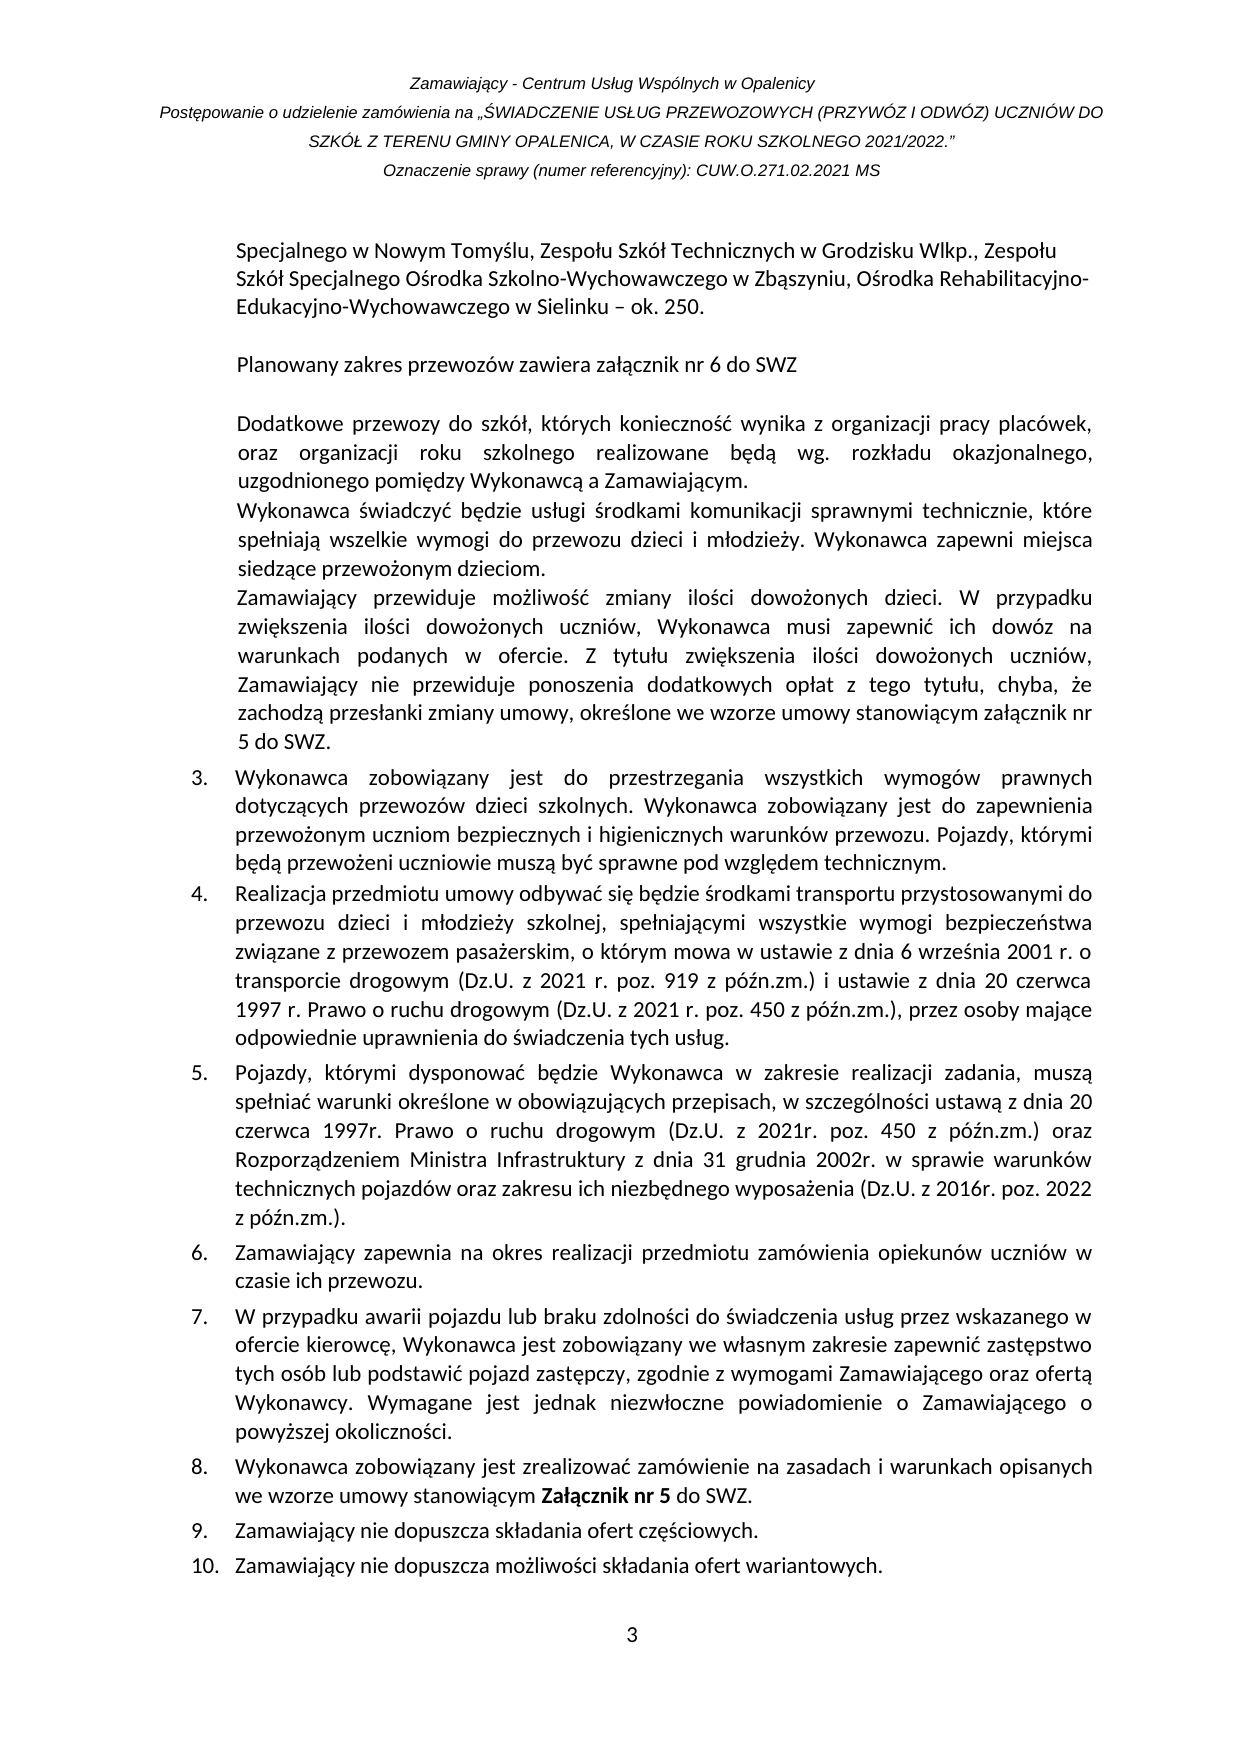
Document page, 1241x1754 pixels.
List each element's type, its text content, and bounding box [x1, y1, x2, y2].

text Planowany zakres przewozów zawiera załącznik nr 6 do SWZ [237, 350, 1094, 378]
list Wykonawca zobowiązany jest do przestrzegania wszystkich wymogów prawnych dotyczących przewozów dzieci szkolnych. Wykonawca zobowiązany jest do zapewnienia przewożonym uczniom bezpiecznych i higienicznych warunków przewozu. Pojazdy, którymi będą przewożeni uczniowie muszą być sprawne pod względem technicznym. [191, 763, 1094, 876]
text Wykonawca świadczyć będzie usługi środkami komunikacji sprawnymi technicznie, które spełniają wszelkie wymogi do przewozu dzieci i młodzieży. Wykonawca zapewni miejsca siedzące przewożonym dzieciom. [237, 496, 1094, 582]
list Pojazdy, którymi dysponować będzie Wykonawca w zakresie realizacji zadania, muszą spełniać warunki określone w obowiązujących przepisach, w szczególności ustawą z dnia 20 czerwca 1997r. Prawo o ruchu drogowym (Dz.U. z 2021r. poz. 450 z późn.zm.) oraz Rozporządzeniem Ministra Infrastruktury z dnia 31 grudnia 2002r. w sprawie warunków technicznych pojazdów oraz zakresu ich niezbędnego wyposażenia (Dz.U. z 2016r. poz. 2022 z późn.zm.). [191, 1058, 1094, 1231]
text Dodatkowe przewozy do szkół, których konieczność wynika z organizacji pracy placówek, oraz organizacji roku szkolnego realizowane będą wg. rozkładu okazjonalnego, uzgodnionego pomiędzy Wykonawcą a Zamawiającym. [237, 409, 1094, 495]
list Zamawiający nie dopuszcza możliwości składania ofert wariantowych. [191, 1551, 1094, 1579]
list Realizacja przedmiotu umowy odbywać się będzie środkami transportu przystosowanymi do przewozu dzieci i młodzieży szkolnej, spełniającymi wszystkie wymogi bezpieczeństwa związane z przewozem pasażerskim, o którym mowa w ustawie z dnia 6 września 2001 r. o transporcie drogowym (Dz.U. z 2021 r. poz. 919 z późn.zm.) i ustawie z dnia 20 czerwca 1997 r. Prawo o ruchu drogowym (Dz.U. z 2021 r. poz. 450 z późn.zm.), przez osoby mające odpowiednie uprawnienia do świadczenia tych usług. [191, 879, 1094, 1052]
list W przypadku awarii pojazdu lub braku zdolności do świadczenia usług przez wskazanego w ofercie kierowcę, Wykonawca jest zobowiązany we własnym zakresie zapewnić zastępstwo tych osób lub podstawić pojazd zastępczy, zgodnie z wymogami Zamawiającego oraz ofertą Wykonawcy. Wymagane jest jednak niezwłoczne powiadomienie o Zamawiającego o powyższej okoliczności. [191, 1302, 1094, 1445]
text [236, 236, 1094, 321]
list Zamawiający zapewnia na okres realizacji przedmiotu zamówienia opiekunów uczniów w czasie ich przewozu. [191, 1238, 1094, 1295]
list Zamawiający nie dopuszcza składania ofert częściowych. [191, 1516, 1094, 1544]
text Zamawiający przewiduje możliwość zmiany ilości dowożonych dzieci. W przypadku zwiększenia ilości dowożonych uczniów, Wykonawca musi zapewnić ich dowóz na warunkach podanych w ofercie. Z tytułu zwiększenia ilości dowożonych uczniów, Zamawiający nie przewiduje ponoszenia dodatkowych opłat z tego tytułu, chyba, że zachodzą przesłanki zmiany umowy, określone we wzorze umowy stanowiącym załącznik nr 5 do SWZ. [237, 583, 1094, 755]
list Wykonawca zobowiązany jest zrealizować zamówienie na zasadach i warunkach opisanych we wzorze umowy stanowiącym Załącznik nr 5 do SWZ. [191, 1452, 1094, 1509]
